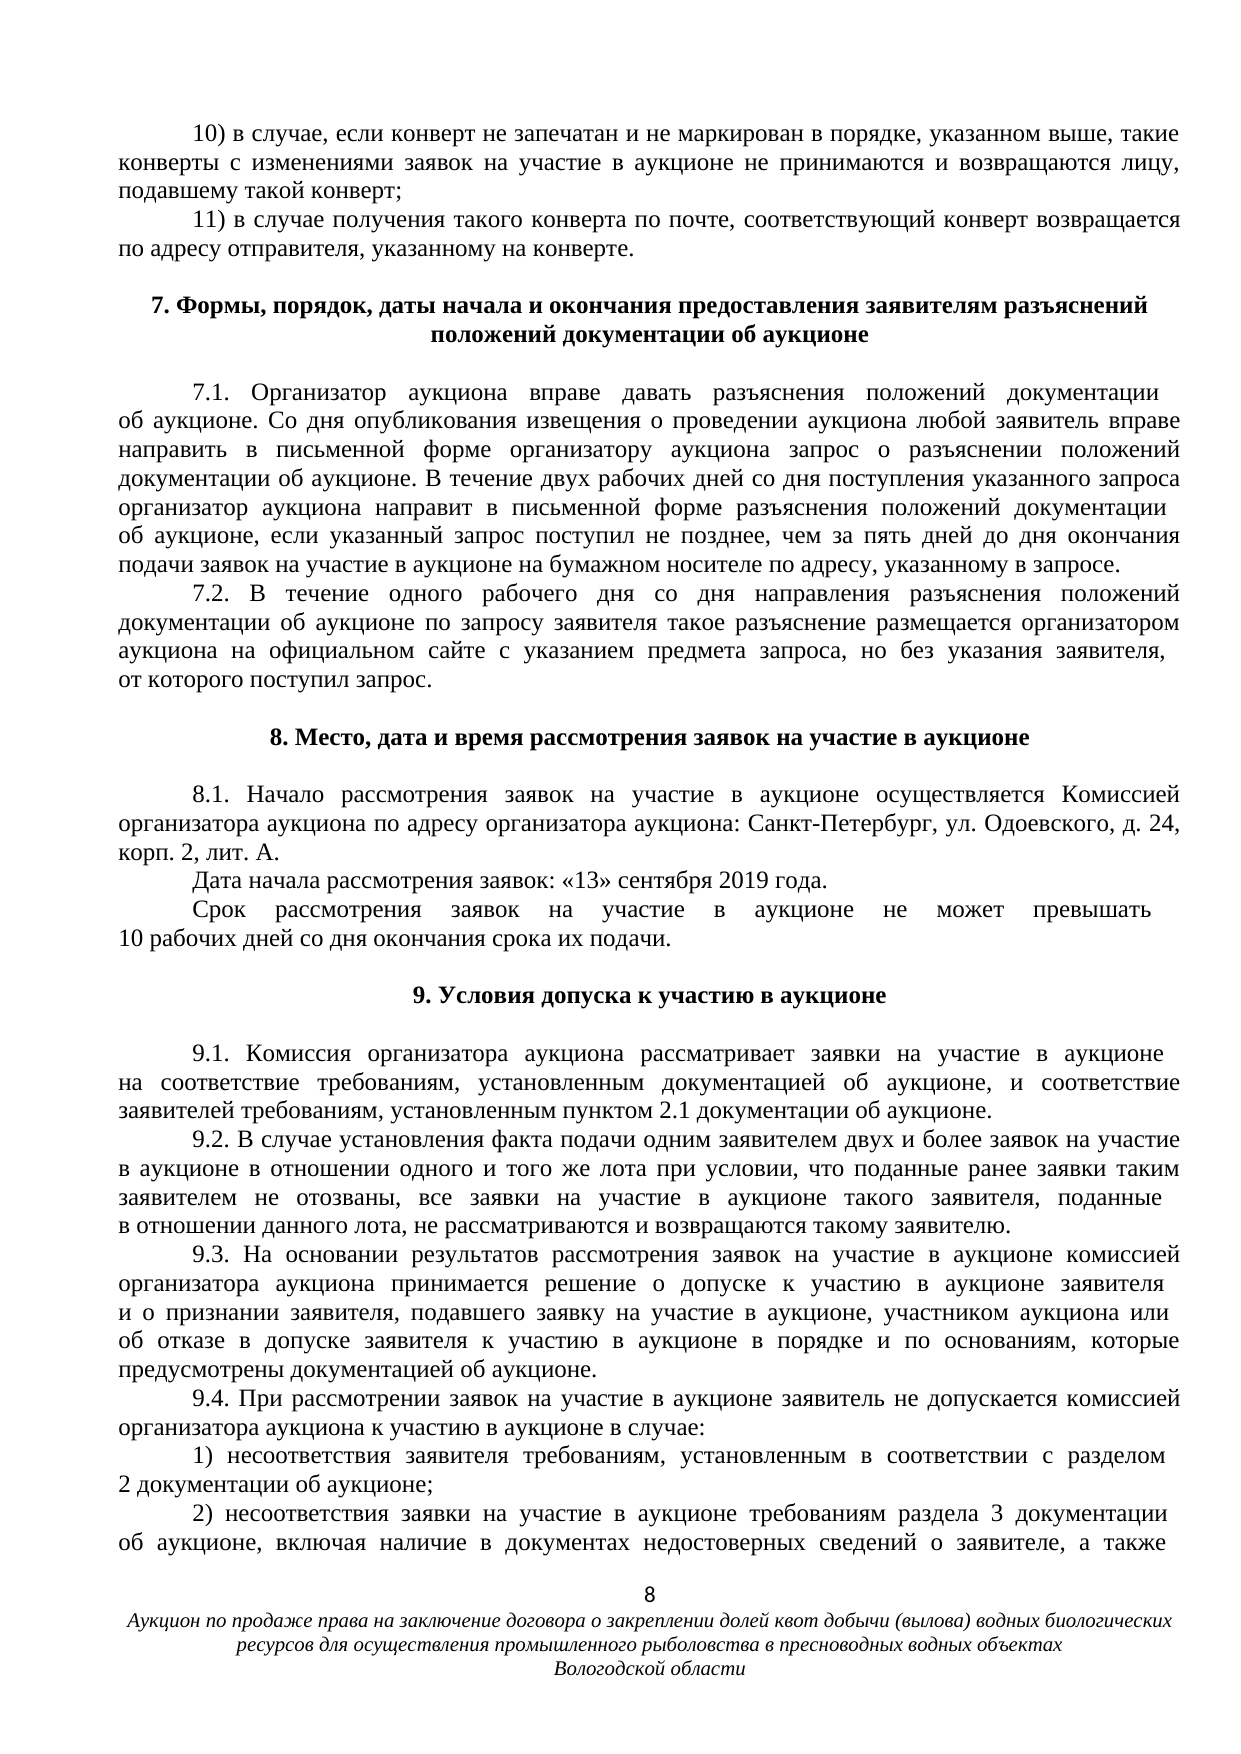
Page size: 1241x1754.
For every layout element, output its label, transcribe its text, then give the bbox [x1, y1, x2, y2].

text 8.1. Начало рассмотрения заявок на участие в аукционе осуществляется Комиссией организатора аукциона по адресу организатора аукциона: Санкт-Петербург, ул. Одоевского, д. 24, корп. 2, лит. А. [118, 779, 1181, 866]
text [118, 1498, 1181, 1556]
text Срок рассмотрения заявок на участие в аукционе не может превышать 10 рабочих дней со дня окончания срока их подачи. [118, 894, 1181, 952]
text 9. Условия допуска к участию в аукционе [118, 981, 1181, 1009]
text Дата начала рассмотрения заявок: «13» сентября 2019 года. [118, 866, 1181, 894]
text 7.2. В течение одного рабочего дня со дня направления разъяснения положений документации об аукционе по запросу заявителя такое разъяснение размещается организатором аукциона на официальном сайте с указанием предмета запроса, но без указания заявителя, от которого поступил запрос. [118, 578, 1181, 693]
text 9.3. На основании результатов рассмотрения заявок на участие в аукционе комиссией организатора аукциона принимается решение о допуске к участию в аукционе заявителя и о признании заявителя, подавшего заявку на участие в аукционе, участником аукциона или об отказе в допуске заявителя к участию в аукционе в порядке и по основаниям, которые предусмотрены документацией об аукционе. [118, 1239, 1181, 1383]
text 1) несоответствия заявителя требованиям, установленным в соответствии с разделом 2 документации об аукционе; [118, 1441, 1181, 1498]
text 8. Место, дата и время рассмотрения заявок на участие в аукционе [118, 722, 1181, 751]
text 7. Формы, порядок, даты начала и окончания предоставления заявителям разъяснений положений документации об аукционе [118, 291, 1181, 348]
text 11) в случае получения такого конверта по почте, соответствующий конверт возвращается по адресу отправителя, указанному на конверте. [118, 204, 1181, 262]
text 10) в случае, если конверт не запечатан и не маркирован в порядке, указанном выше, такие конверты с изменениями заявок на участие в аукционе не принимаются и возвращаются лицу, подавшему такой конверт; [118, 118, 1181, 204]
text 9.4. При рассмотрении заявок на участие в аукционе заявитель не допускается комиссией организатора аукциона к участию в аукционе в случае: [118, 1383, 1181, 1441]
text 9.2. В случае установления факта подачи одним заявителем двух и более заявок на участие в аукционе в отношении одного и того же лота при условии, что поданные ранее заявки таким заявителем не отозваны, все заявки на участие в аукционе такого заявителя, поданные в отношении данного лота, не рассматриваются и возвращаются такому заявителю. [118, 1124, 1181, 1239]
text 7.1. Организатор аукциона вправе давать разъяснения положений документации об аукционе. Со дня опубликования извещения о проведении аукциона любой заявитель вправе направить в письменной форме организатору аукциона запрос о разъяснении положений документации об аукционе. В течение двух рабочих дней со дня поступления указанного запроса организатор аукциона направит в письменной форме разъяснения положений документации об аукционе, если указанный запрос поступил не позднее, чем за пять дней до дня окончания подачи заявок на участие в аукционе на бумажном носителе по адресу, указанному в запросе. [118, 377, 1181, 578]
text 9.1. Комиссия организатора аукциона рассматривает заявки на участие в аукционе на соответствие требованиям, установленным документацией об аукционе, и соответствие заявителей требованиям, установленным пунктом 2.1 документации об аукционе. [118, 1038, 1181, 1124]
